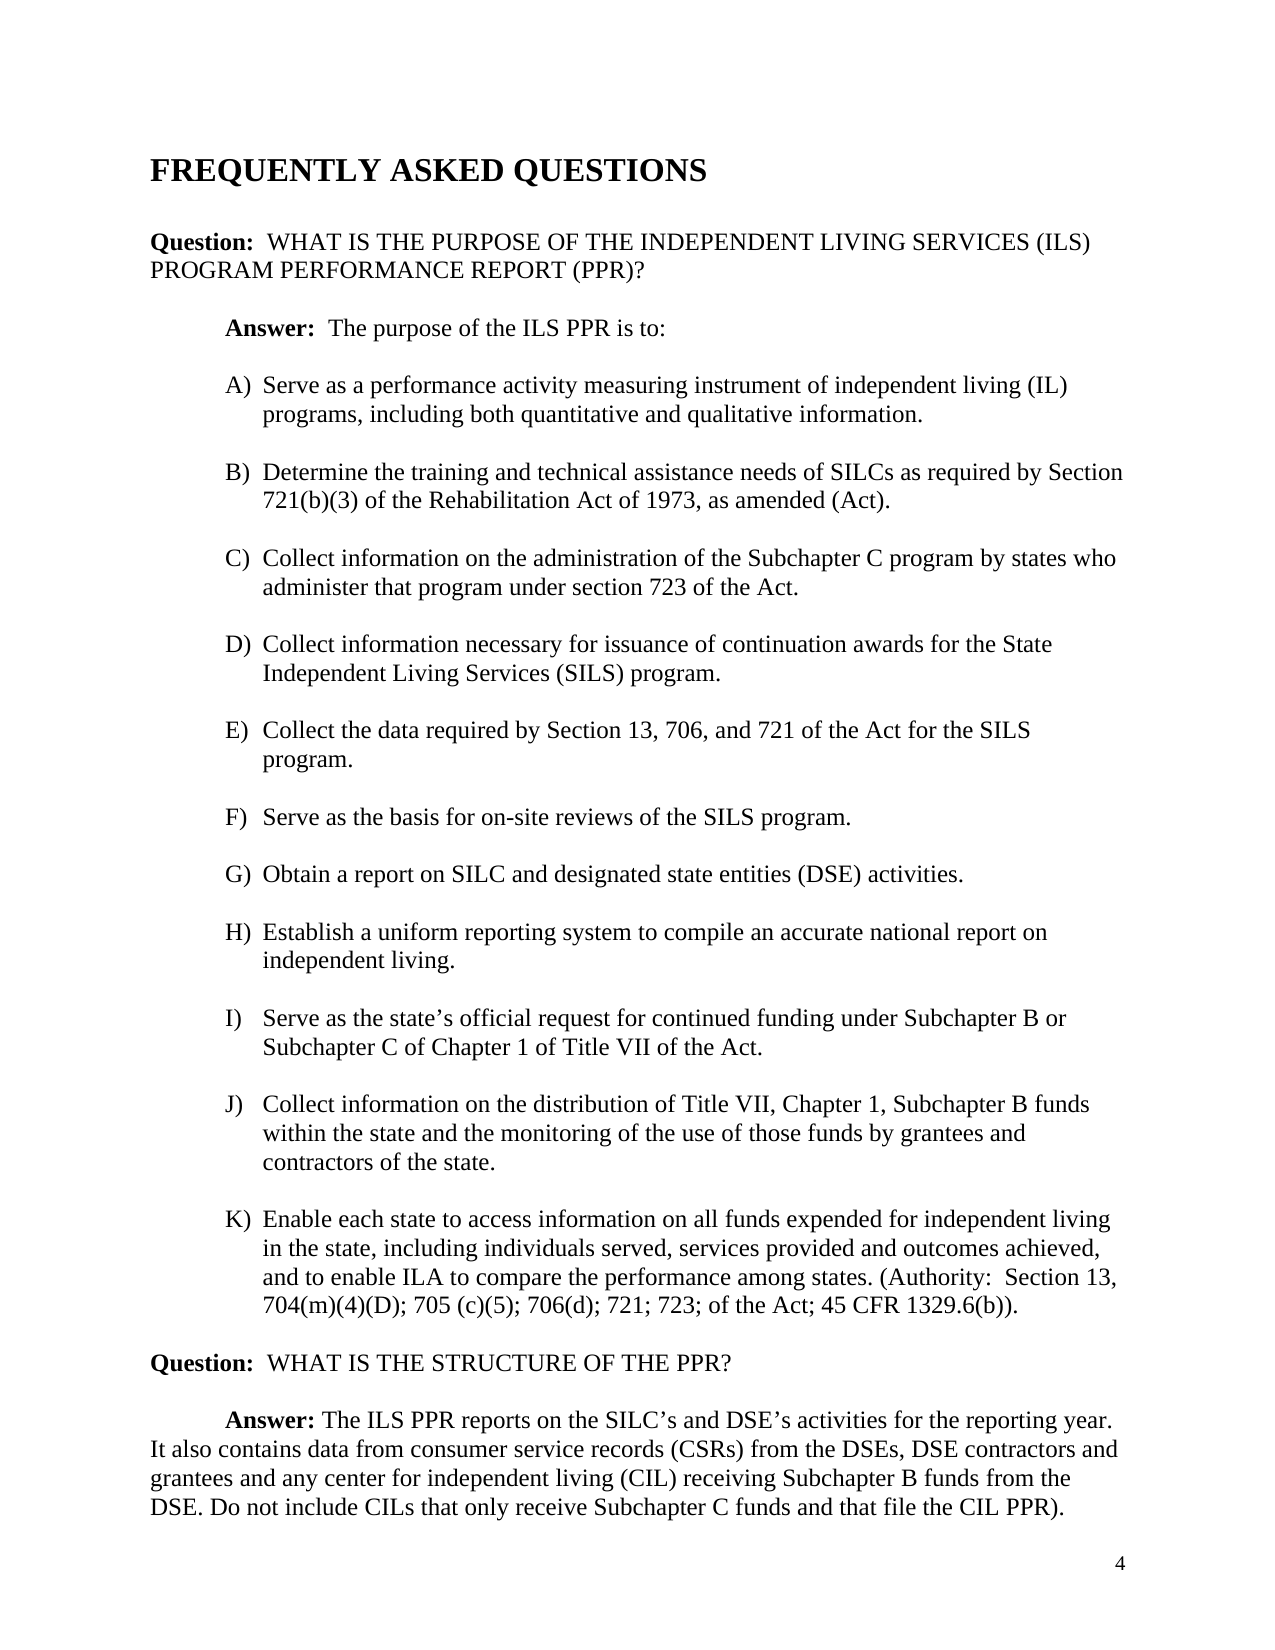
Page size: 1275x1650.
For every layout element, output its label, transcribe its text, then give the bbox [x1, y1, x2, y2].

list Collect information on the administration of the Subchapter C program by states who administer that program under section 723 of the Act. [225, 543, 1125, 600]
list Obtain a report on SILC and designated state entities (DSE) activities. [225, 859, 1125, 888]
list Establish a uniform reporting system to compile an accurate national report on independent living. [225, 917, 1125, 974]
list Serve as the basis for on-site reviews of the SILS program. [225, 802, 1125, 830]
list Serve as the state’s official request for continued funding under Subchapter B or Subchapter C of Chapter 1 of Title VII of the Act. [225, 1003, 1125, 1060]
text FREQUENTLY ASKED QUESTIONS [150, 150, 1125, 188]
list Collect information necessary for issuance of continuation awards for the State Independent Living Services (SILS) program. [225, 629, 1125, 687]
text Question: What is the Purpose of the Independent Living Services (ILS) Program Performance Report (PPR)? [150, 227, 1125, 284]
text Answer: The purpose of the ILS PPR is to: [150, 313, 1125, 342]
list Determine the training and technical assistance needs of SILCs as required by Section 721(b)(3) of the Rehabilitation Act of 1973, as amended (Act). [225, 457, 1125, 514]
list Serve as a performance activity measuring instrument of independent living (IL) programs, including both quantitative and qualitative information. [225, 370, 1125, 428]
list Enable each state to access information on all funds expended for independent living in the state, including individuals served, services provided and outcomes achieved, and to enable ILA to compare the performance among states. (Authority: Section 13, 704(m)(4)(D); 705 (c)(5); 706(d); 721; 723; of the Act; 45 CFR 1329.6(b)). [225, 1204, 1125, 1319]
text Question: What is the Structure of the PPR? [150, 1348, 1125, 1377]
list Collect the data required by Section 13, 706, and 721 of the Act for the SILS program. [225, 715, 1125, 773]
list Collect information on the distribution of Title VII, Chapter 1, Subchapter B funds within the state and the monitoring of the use of those funds by grantees and contractors of the state. [225, 1089, 1125, 1175]
text Answer: The ILS PPR reports on the SILC’s and DSE’s activities for the reporting year. It also contains data from consumer service records (CSRs) from the DSEs, DSE contractors and grantees and any center for independent living (CIL) receiving Subchapter B funds from the DSE. Do not include CILs that only receive Subchapter C funds and that file the CIL PPR). [150, 1405, 1125, 1520]
